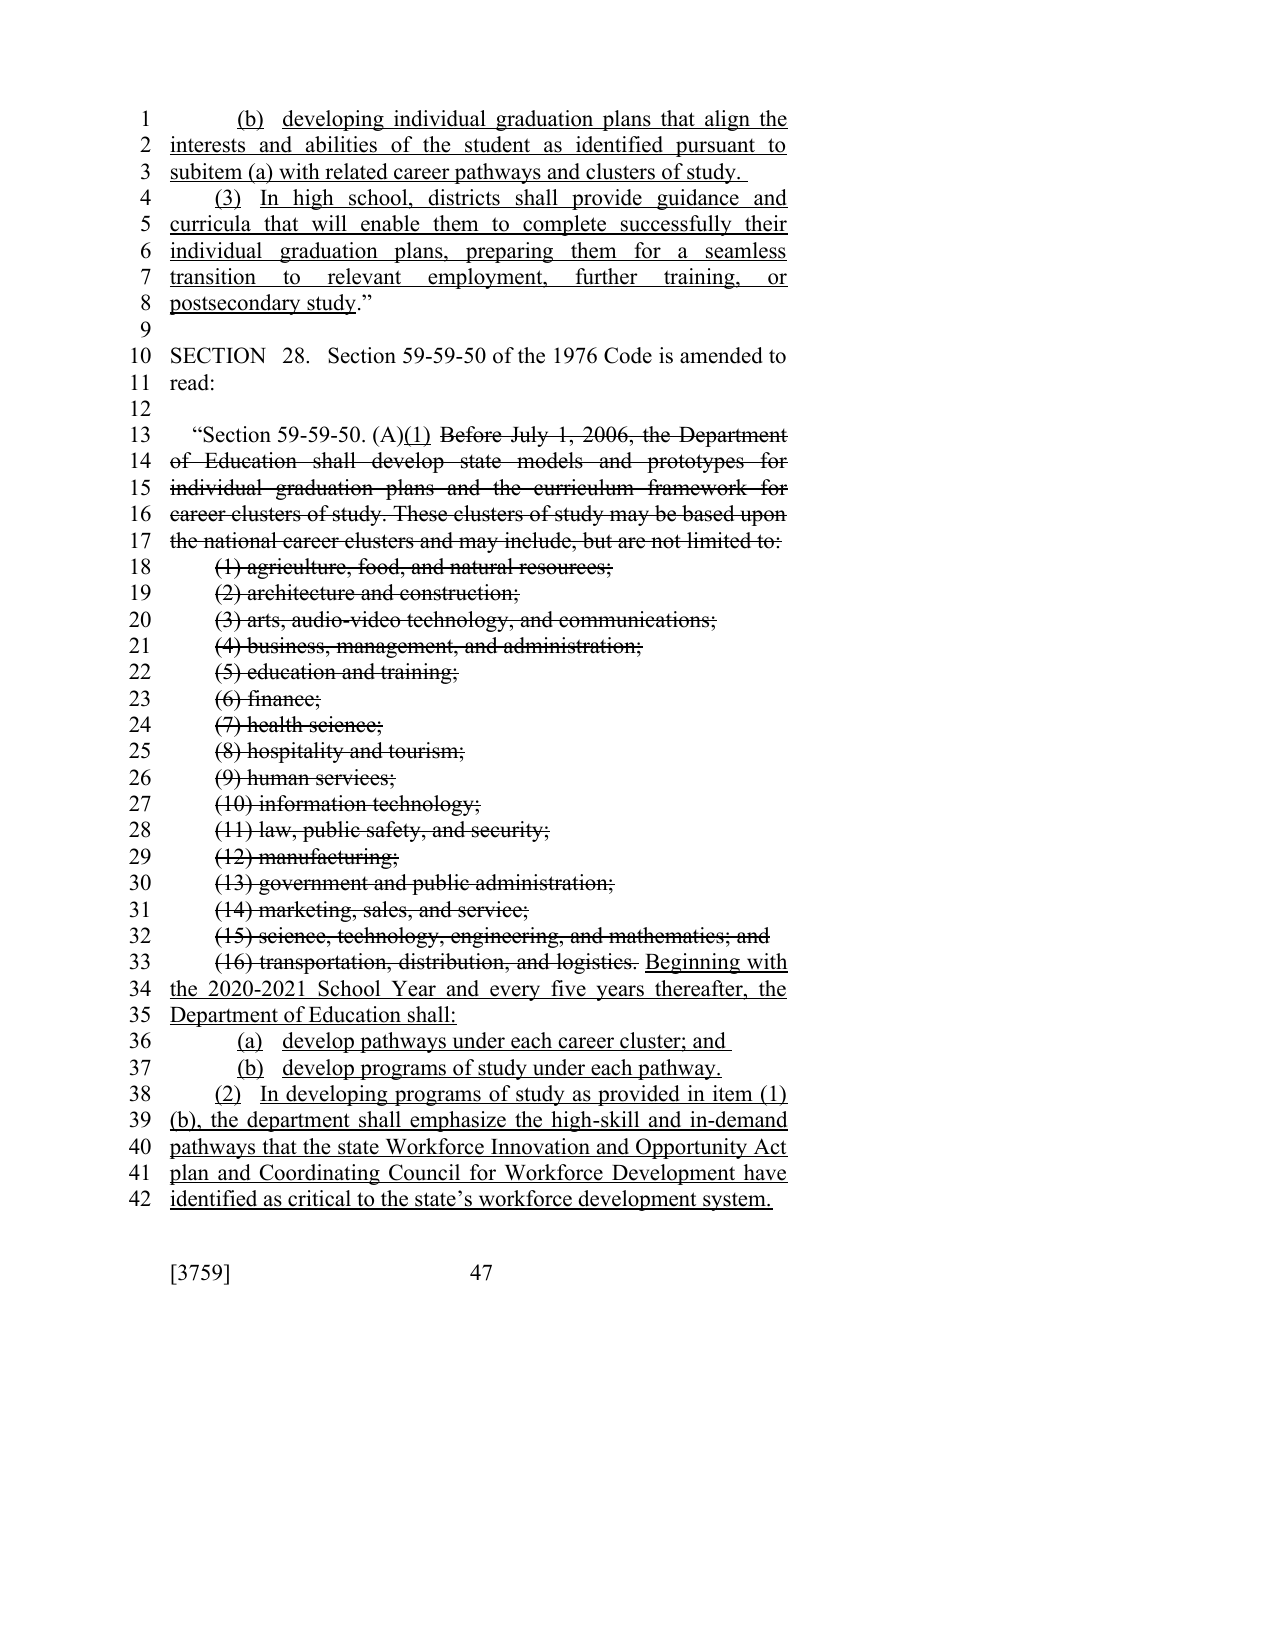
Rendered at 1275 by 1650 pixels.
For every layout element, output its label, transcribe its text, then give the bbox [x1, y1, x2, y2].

text (3) arts, audio-video technology, and communications; [169, 606, 787, 632]
text (3) In high school, districts shall provide guidance and curricula that will enable them to complete successfully their individual graduation plans, preparing them for a seamless transition to relevant employment, further training, or postsecondary study.” [169, 184, 787, 233]
text (9) human services; [169, 764, 787, 790]
text (3) In high school, districts shall provide guidance and curricula that will enable them to complete successfully their individual graduation plans, preparing them for a seamless transition to relevant employment, further training, or postsecondary study.” [169, 287, 787, 316]
text (a) develop pathways under each career cluster; and [169, 1027, 787, 1054]
text (10) information technology; [169, 790, 787, 817]
text (16) transportation, distribution, and logistics. Beginning with the 2020-2021 School Year and every five years thereafter, the Department of Education shall: [169, 999, 787, 1027]
text (2) architecture and construction; [169, 579, 787, 606]
text (2) In developing programs of study as provided in item (1) (b), the department shall emphasize the high-skill and in-demand pathways that the state Workforce Innovation and Opportunity Act plan and Coordinating Council for Workforce Development have identified as critical to the state’s workforce development system. [169, 1080, 787, 1129]
text (7) health science; [169, 711, 787, 737]
text (3) In high school, districts shall provide guidance and curricula that will enable them to complete successfully their individual graduation plans, preparing them for a seamless transition to relevant employment, further training, or postsecondary study.” [169, 261, 787, 286]
text SECTION 28. Section 59-59-50 of the 1976 Code is amended to read: [169, 342, 787, 395]
text (11) law, public safety, and security; [169, 817, 787, 843]
text “Section 59-59-50. (A)(1) Before July 1, 2006, the Department of Education shall develop state models and prototypes for individual graduation plans and the curriculum framework for career clusters of study. These clusters of study may be based upon the national career clusters and may include, but are not limited to: [169, 421, 787, 462]
text (5) education and training; [169, 658, 787, 685]
text “Section 59-59-50. (A)(1) Before July 1, 2006, the Department of Education shall develop state models and prototypes for individual graduation plans and the curriculum framework for career clusters of study. These clusters of study may be based upon the national career clusters and may include, but are not limited to: [169, 516, 787, 553]
text (13) government and public administration; [169, 869, 787, 896]
text (6) finance; [169, 685, 787, 711]
text (b) developing individual graduation plans that align the interests and abilities of the student as identified pursuant to subitem (a) with related career pathways and clusters of study. [169, 155, 787, 184]
text (b) develop programs of study under each pathway. [169, 1054, 787, 1080]
text (12) manufacturing; [169, 843, 787, 869]
text (8) hospitality and tourism; [169, 737, 787, 764]
text (15) science, technology, engineering, and mathematics; and [169, 922, 787, 948]
text (b) developing individual graduation plans that align the interests and abilities of the student as identified pursuant to subitem (a) with related career pathways and clusters of study. [169, 105, 787, 154]
text (4) business, management, and administration; [169, 632, 787, 658]
text (14) marketing, sales, and service; [169, 896, 787, 922]
text (16) transportation, distribution, and logistics. Beginning with the 2020-2021 School Year and every five years thereafter, the Department of Education shall: [169, 948, 787, 998]
text (1) agriculture, food, and natural resources; [169, 553, 787, 579]
text (3) In high school, districts shall provide guidance and curricula that will enable them to complete successfully their individual graduation plans, preparing them for a seamless transition to relevant employment, further training, or postsecondary study.” [169, 234, 787, 260]
